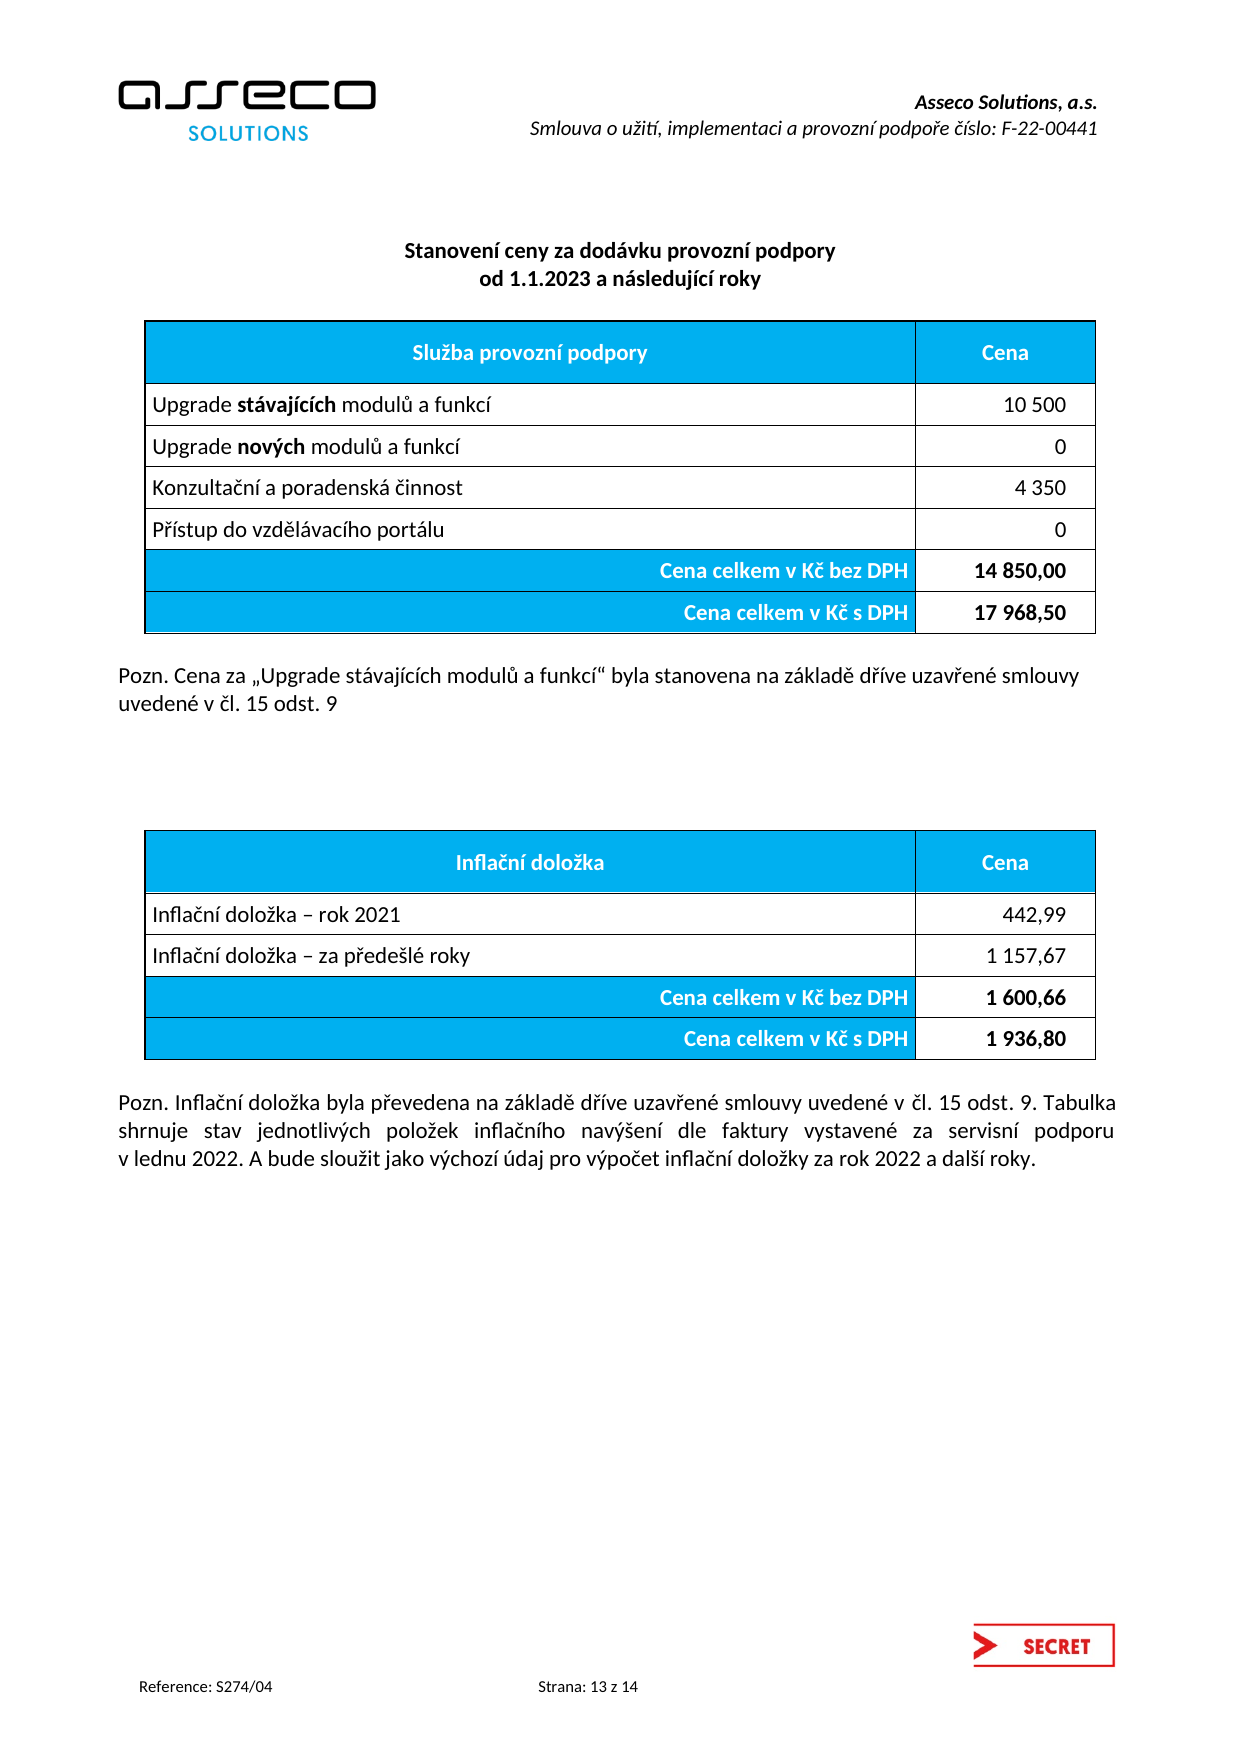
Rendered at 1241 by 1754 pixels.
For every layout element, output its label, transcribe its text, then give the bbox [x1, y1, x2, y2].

table_cell 0 [916, 426, 1095, 466]
text uvedené v čl. 15 odst. 9 [118, 689, 1196, 718]
table_cell 442,99 [916, 894, 1095, 934]
picture [286, 133, 291, 141]
text Pozn. Cena za „Upgrade stávajících modulů a funkcí“ byla stanovena na základě dříve uzavřené smlouvy [118, 662, 1196, 689]
table_cell 0 [916, 509, 1095, 549]
table_cell 1 157,67 [916, 935, 1095, 976]
text Pozn. Inflační doložka byla převedena na základě dříve uzavřené smlouvy uvedené v čl. 15 odst. 9. Tabulka shrnuje stav jednotlivých položek inflačního navýšení dle faktury vystavené za servisní podporu v lednu 2022. A bude sloužit jako výchozí údaj pro výpočet inflační doložky za rok 2022 a další roky. [118, 1088, 1116, 1172]
picture [267, 128, 276, 138]
table_cell Inflační doložka – za předešlé roky [146, 935, 915, 976]
table_header Inflační doložka [146, 831, 915, 892]
table_cell 4 350 [916, 467, 1095, 508]
table_header Cena [916, 322, 1095, 383]
table_cell Cena celkem v Kč s DPH [146, 1018, 915, 1059]
text od 1.1.2023 a následující roky [118, 264, 1122, 292]
table_cell 1 936,80 [916, 1018, 1095, 1059]
table_cell 1 600,66 [916, 977, 1095, 1017]
table_cell Upgrade stávajících modulů a funkcí [146, 384, 915, 425]
table_cell Přístup do vzdělávacího portálu [146, 509, 915, 549]
picture [973, 1616, 1123, 1676]
table_cell 17 968,50 [916, 592, 1095, 632]
table_header Služba provozní podpory [146, 322, 915, 383]
table_cell Cena celkem v Kč s DPH [146, 592, 915, 632]
table_cell Inflační doložka – rok 2021 [146, 894, 915, 934]
table_cell Upgrade nových modulů a funkcí [146, 426, 915, 466]
text Stanovení ceny za dodávku provozní podpory [118, 236, 1122, 264]
table_cell Cena celkem v Kč bez DPH [146, 550, 915, 591]
table_cell 10 500 [916, 384, 1095, 425]
table_cell Cena celkem v Kč bez DPH [146, 977, 915, 1017]
picture [118, 80, 376, 141]
table_cell Konzultační a poradenská činnost [146, 467, 915, 508]
table_header Cena [916, 831, 1095, 892]
table_cell 14 850,00 [916, 550, 1095, 591]
picture [204, 128, 213, 138]
